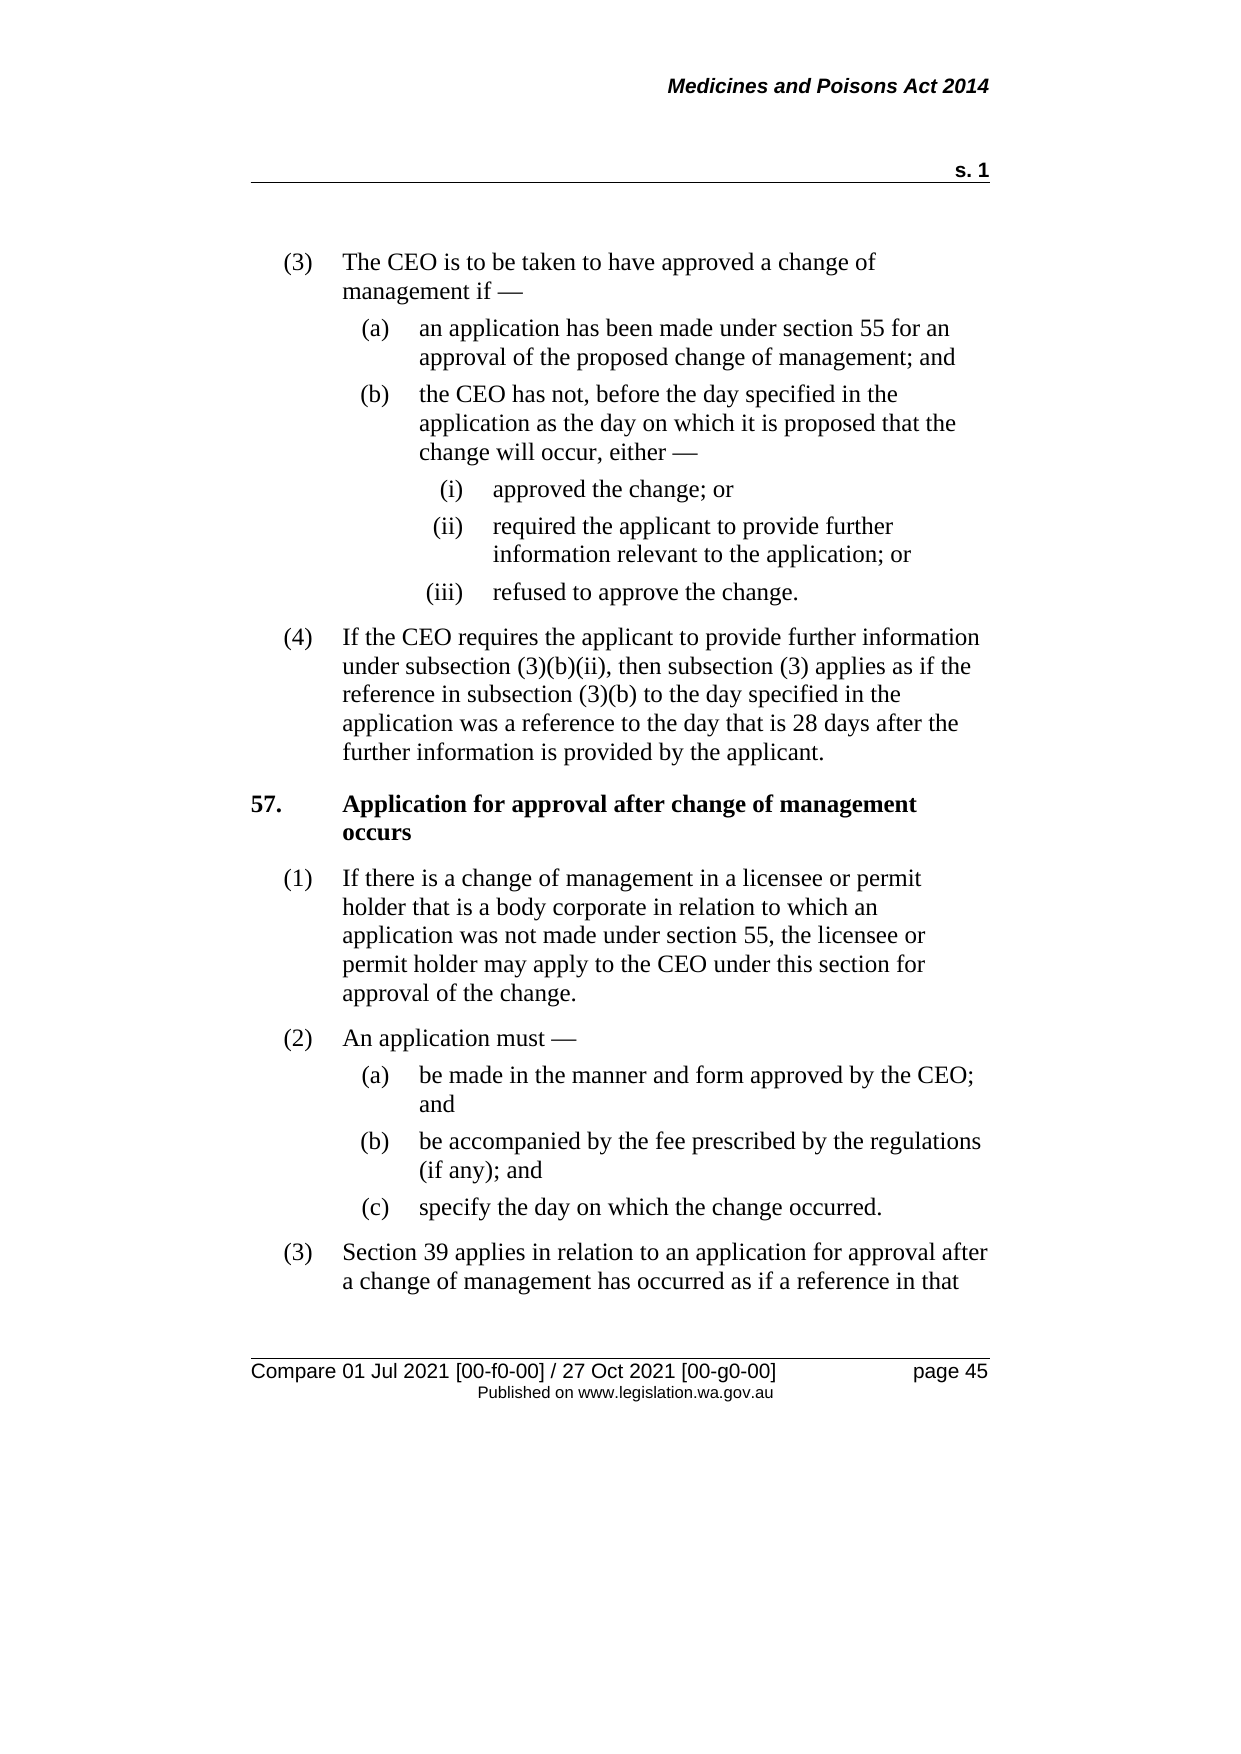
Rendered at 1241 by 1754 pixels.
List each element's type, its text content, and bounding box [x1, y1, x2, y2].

text (i) approved the change; or [251, 474, 990, 502]
text (c) specify the day on which the change occurred. [251, 1192, 990, 1221]
text (3) The CEO is to be taken to have approved a change of management if — [251, 247, 990, 305]
text (4) If the CEO requires the applicant to provide further information under subsection (3)(b)(ii), then subsection (3) applies as if the reference in subsection (3)(b) to the day specified in the application was a reference to the day that is 28 days after the further information is provided by the applicant. [251, 622, 990, 766]
text (1) If there is a change of management in a licensee or permit holder that is a body corporate in relation to which an application was not made under section 55, the licensee or permit holder may apply to the CEO under this section for approval of the change. [251, 863, 990, 1007]
text (ii) required the applicant to provide further information relevant to the application; or [251, 511, 990, 568]
text (2) An application must — [251, 1023, 990, 1052]
text (b) the CEO has not, before the day specified in the application as the day on which it is proposed that the change will occur, either — [251, 379, 990, 465]
text (a) be made in the manner and form approved by the CEO; and [251, 1060, 990, 1118]
subtitle 57. Application for approval after change of management occurs [251, 789, 990, 846]
text (a) an application has been made under section 55 for an approval of the proposed change of management; and [251, 313, 990, 371]
text (b) be accompanied by the fee prescribed by the regulations (if any); and [251, 1126, 990, 1184]
text (iii) refused to approve the change. [251, 577, 990, 605]
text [251, 1237, 990, 1295]
